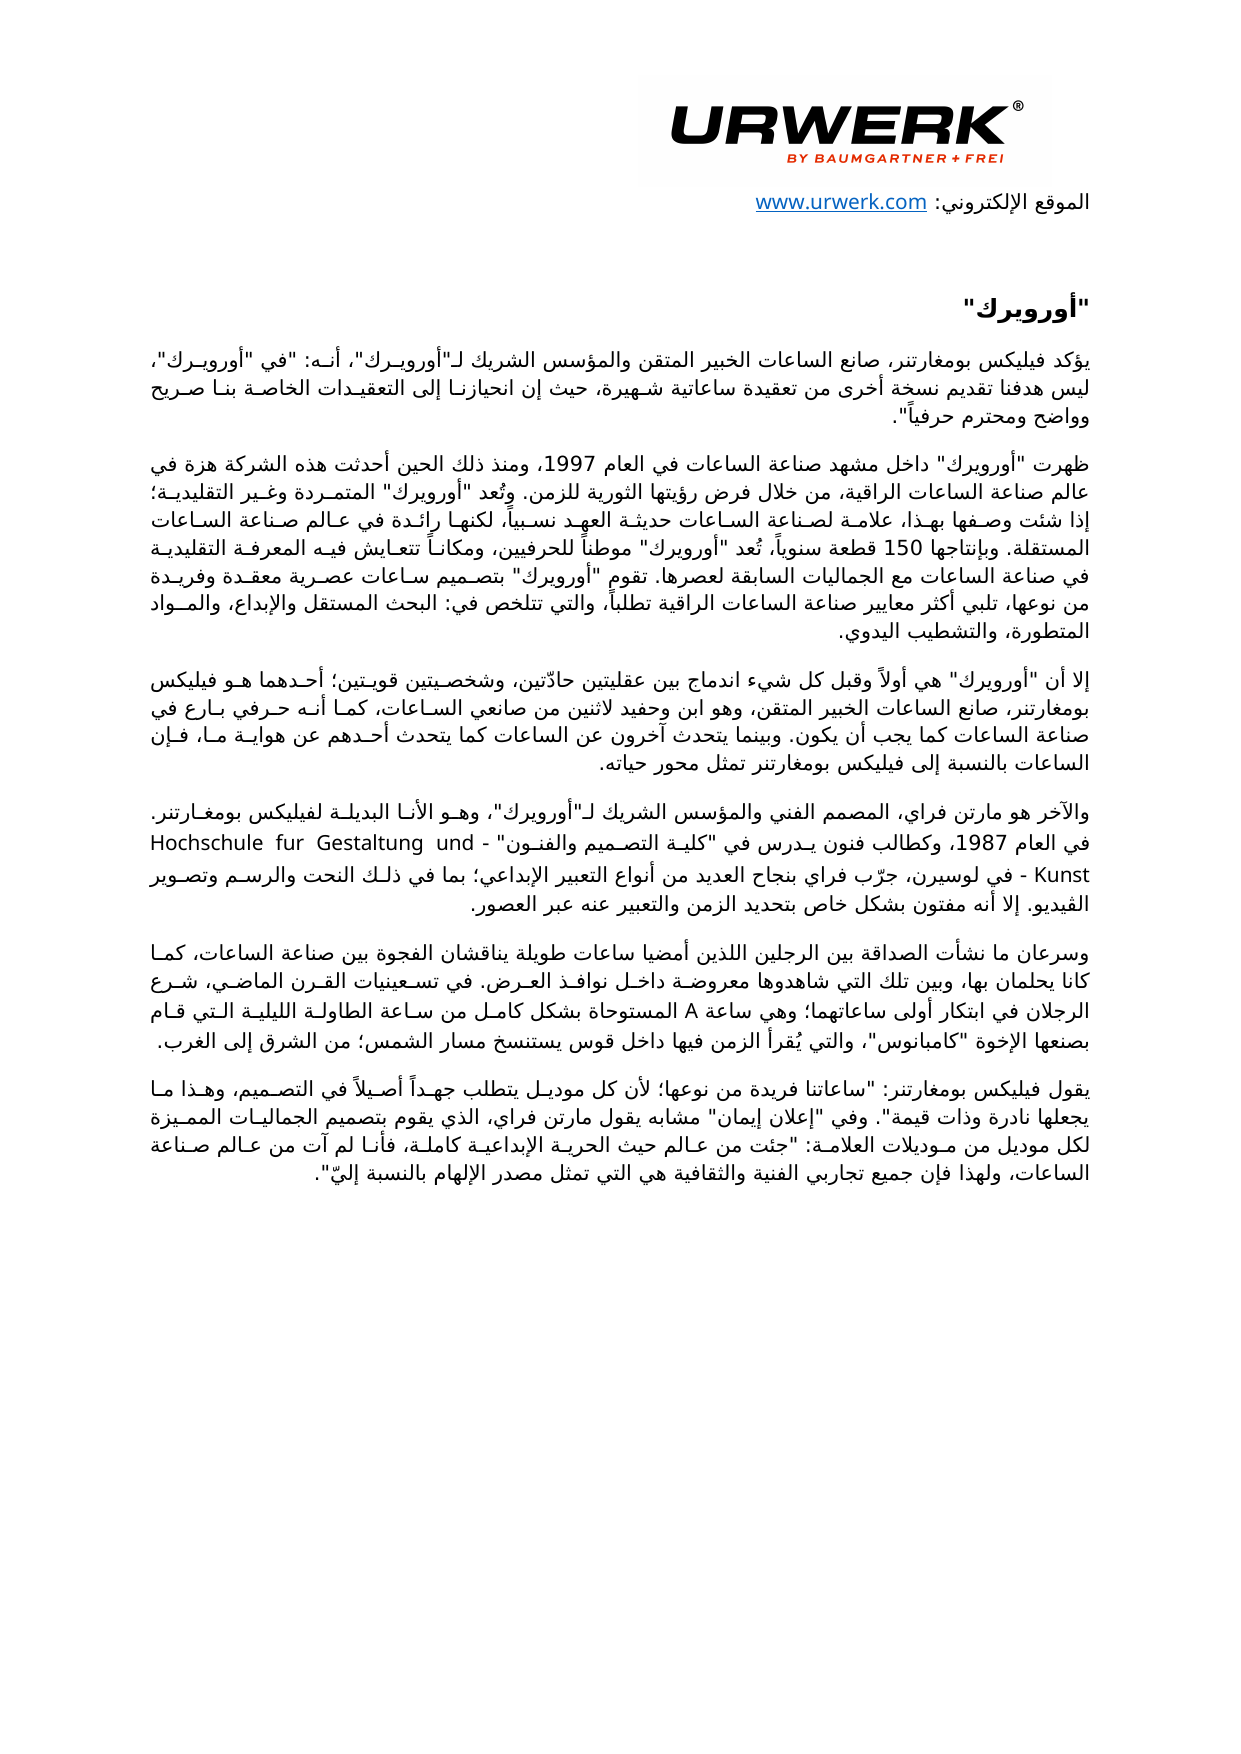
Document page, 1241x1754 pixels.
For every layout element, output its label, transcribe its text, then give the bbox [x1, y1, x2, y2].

text يقول فيليكس بومغارتنر: "ساعاتنا فريدة من نوعها؛ لأن كل موديل يتطلب جهداً أصيلاً في التصميم، وهذا ما يجعلها نادرة وذات قيمة". وفي "إعلان إيمان" مشابه يقول مارتن فراي، الذي يقوم بتصميم الجماليات المميزة لكل موديل من موديلات العلامة: "جئت من عالم حيث الحرية الإبداعية كاملة، فأنا لم آت من عالم صناعة الساعات، ولهذا فإن جميع تجاربي الفنية والثقافية هي التي تمثل مصدر الإلهام بالنسبة إليّ". [150, 1077, 1090, 1185]
text وسرعان ما نشأت الصداقة بين الرجلين اللذين أمضيا ساعات طويلة يناقشان الفجوة بين صناعة الساعات، كما كانا يحلمان بها، وبين تلك التي شاهدوها معروضة داخل نوافذ العرض. في تسعينيات القرن الماضي، شرع الرجلان في ابتكار أولى ساعاتهما؛ وهي ساعة A المستوحاة بشكل كامل من ساعة الطاولة الليلية التي قام بصنعها الإخوة "كامبانوس"، والتي يُقرأ الزمن فيها داخل قوس يستنسخ مسار الشمس؛ من الشرق إلى الغرب. [150, 941, 1090, 1053]
text إلا أن "أورويرك" هي أولاً وقبل كل شيء اندماج بين عقليتين حادّتين، وشخصيتين قويتين؛ أحدهما هو فيليكس بومغارتنر، صانع الساعات الخبير المتقن، وهو ابن وحفيد لاثنين من صانعي الساعات، كما أنه حرفي بارع في صناعة الساعات كما يجب أن يكون. وبينما يتحدث آخرون عن الساعات كما يتحدث أحدهم عن هواية ما، فإن الساعات بالنسبة إلى فيليكس بومغارتنر تمثل محور حياته. [150, 668, 1090, 776]
text والآخر هو مارتن فراي، المصمم الفني والمؤسس الشريك لـ"أورويرك"، وهو الأنا البديلة لفيليكس بومغارتنر. في العام 1987، وكطالب فنون يدرس في "كلية التصميم والفنون" - Hochschule fur Gestaltung und Kunst - في لوسيرن، جرّب فراي بنجاح العديد من أنواع التعبير الإبداعي؛ بما في ذلك النحت والرسم وتصوير الڨيديو. إلا أنه مفتون بشكل خاص بتحديد الزمن والتعبير عنه عبر العصور. [150, 800, 1090, 917]
picture [637, 75, 1052, 187]
text الموقع الإلكتروني: www.urwerk.com [150, 187, 1090, 215]
text "أورويرك" [150, 294, 1090, 323]
text ظهرت "أورويرك" داخل مشهد صناعة الساعات في العام 1997، ومنذ ذلك الحين أحدثت هذه الشركة هزة في عالم صناعة الساعات الراقية، من خلال فرض رؤيتها الثورية للزمن. وتُعد "أورويرك" المتمردة وغير التقليدية؛ إذا شئت وصفها بهذا، علامة لصناعة الساعات حديثة العهد نسبياً، لكنها رائدة في عالم صناعة الساعات المستقلة. وبإنتاجها 150 قطعة سنوياً، تُعد "أورويرك" موطناً للحرفيين، ومكاناً تتعايش فيه المعرفة التقليدية في صناعة الساعات مع الجماليات السابقة لعصرها. تقوم "أورويرك" بتصميم ساعات عصرية معقدة وفريدة من نوعها، تلبي أكثر معايير صناعة الساعات الراقية تطلباً، والتي تتلخص في: البحث المستقل والإبداع، والمواد المتطورة، والتشطيب اليدوي. [150, 452, 1090, 643]
text يؤكد فيليكس بومغارتنر، صانع الساعات الخبير المتقن والمؤسس الشريك لـ"أورويرك"، أنه: "في "أورويرك"، ليس هدفنا تقديم نسخة أخرى من تعقيدة ساعاتية شهيرة، حيث إن انحيازنا إلى التعقيدات الخاصة بنا صريح وواضح ومحترم حرفياً". [150, 348, 1090, 428]
